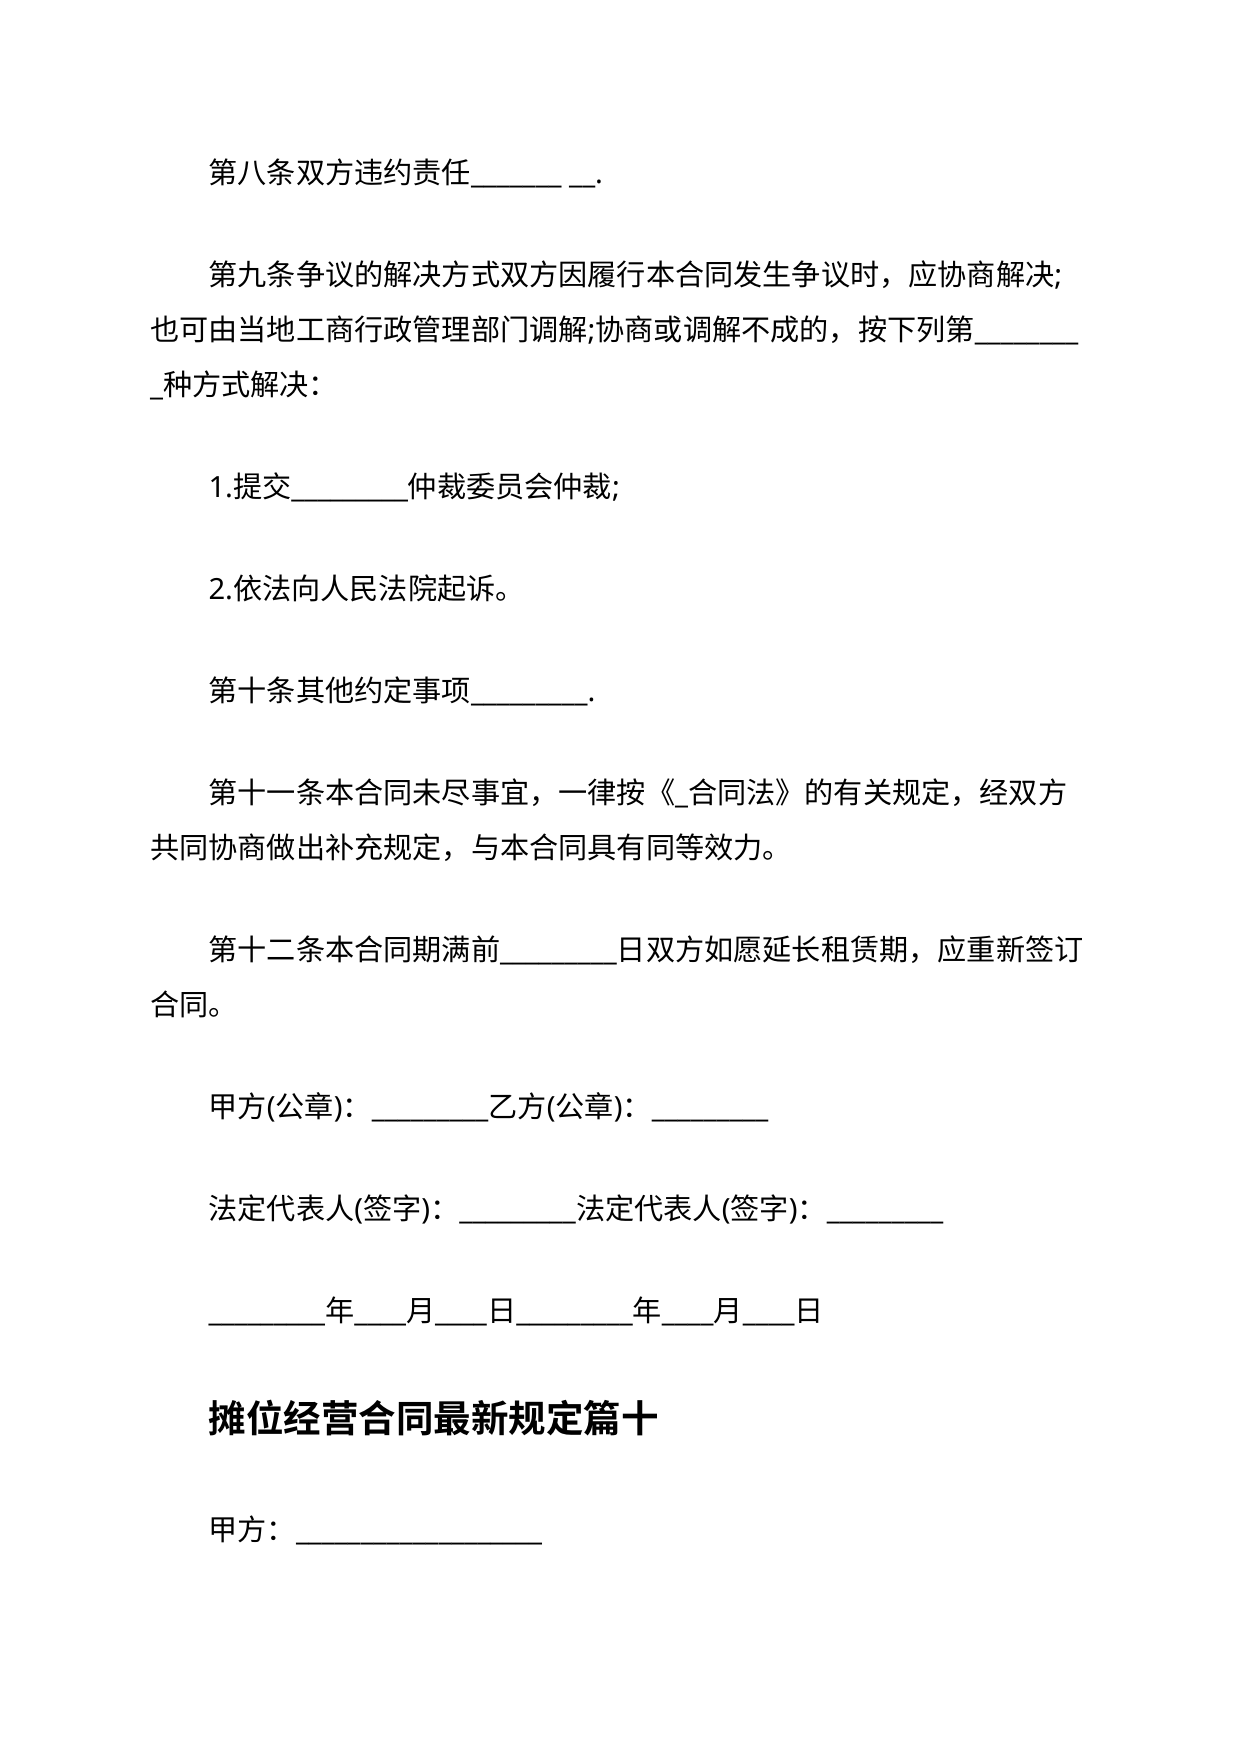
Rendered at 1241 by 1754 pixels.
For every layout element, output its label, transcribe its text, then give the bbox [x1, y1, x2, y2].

text 法定代表人(签字)：_________法定代表人(签字)：_________ [150, 1185, 1090, 1228]
text 摊位经营合同最新规定篇十 [150, 1389, 1090, 1444]
text 第十一条本合同未尽事宜，一律按《_合同法》的有关规定，经双方共同协商做出补充规定，与本合同具有同等效力。 [150, 770, 1090, 867]
text 第八条双方违约责任_______ __. [150, 150, 1090, 192]
text 第九条争议的解决方式双方因履行本合同发生争议时，应协商解决;也可由当地工商行政管理部门调解;协商或调解不成的，按下列第_________种方式解决： [150, 252, 1090, 404]
text 甲方(公章)：_________乙方(公章)：_________ [150, 1083, 1090, 1126]
text 2.依法向人民法院起诉。 [150, 566, 1090, 608]
text 1.提交_________仲裁委员会仲裁; [150, 464, 1090, 506]
text 第十条其他约定事项_________. [150, 668, 1090, 710]
text 甲方：___________________ [150, 1507, 1090, 1549]
text 第十二条本合同期满前_________日双方如愿延长租赁期，应重新签订合同。 [150, 927, 1090, 1024]
text _________年____月____日_________年____月____日 [150, 1287, 1090, 1330]
